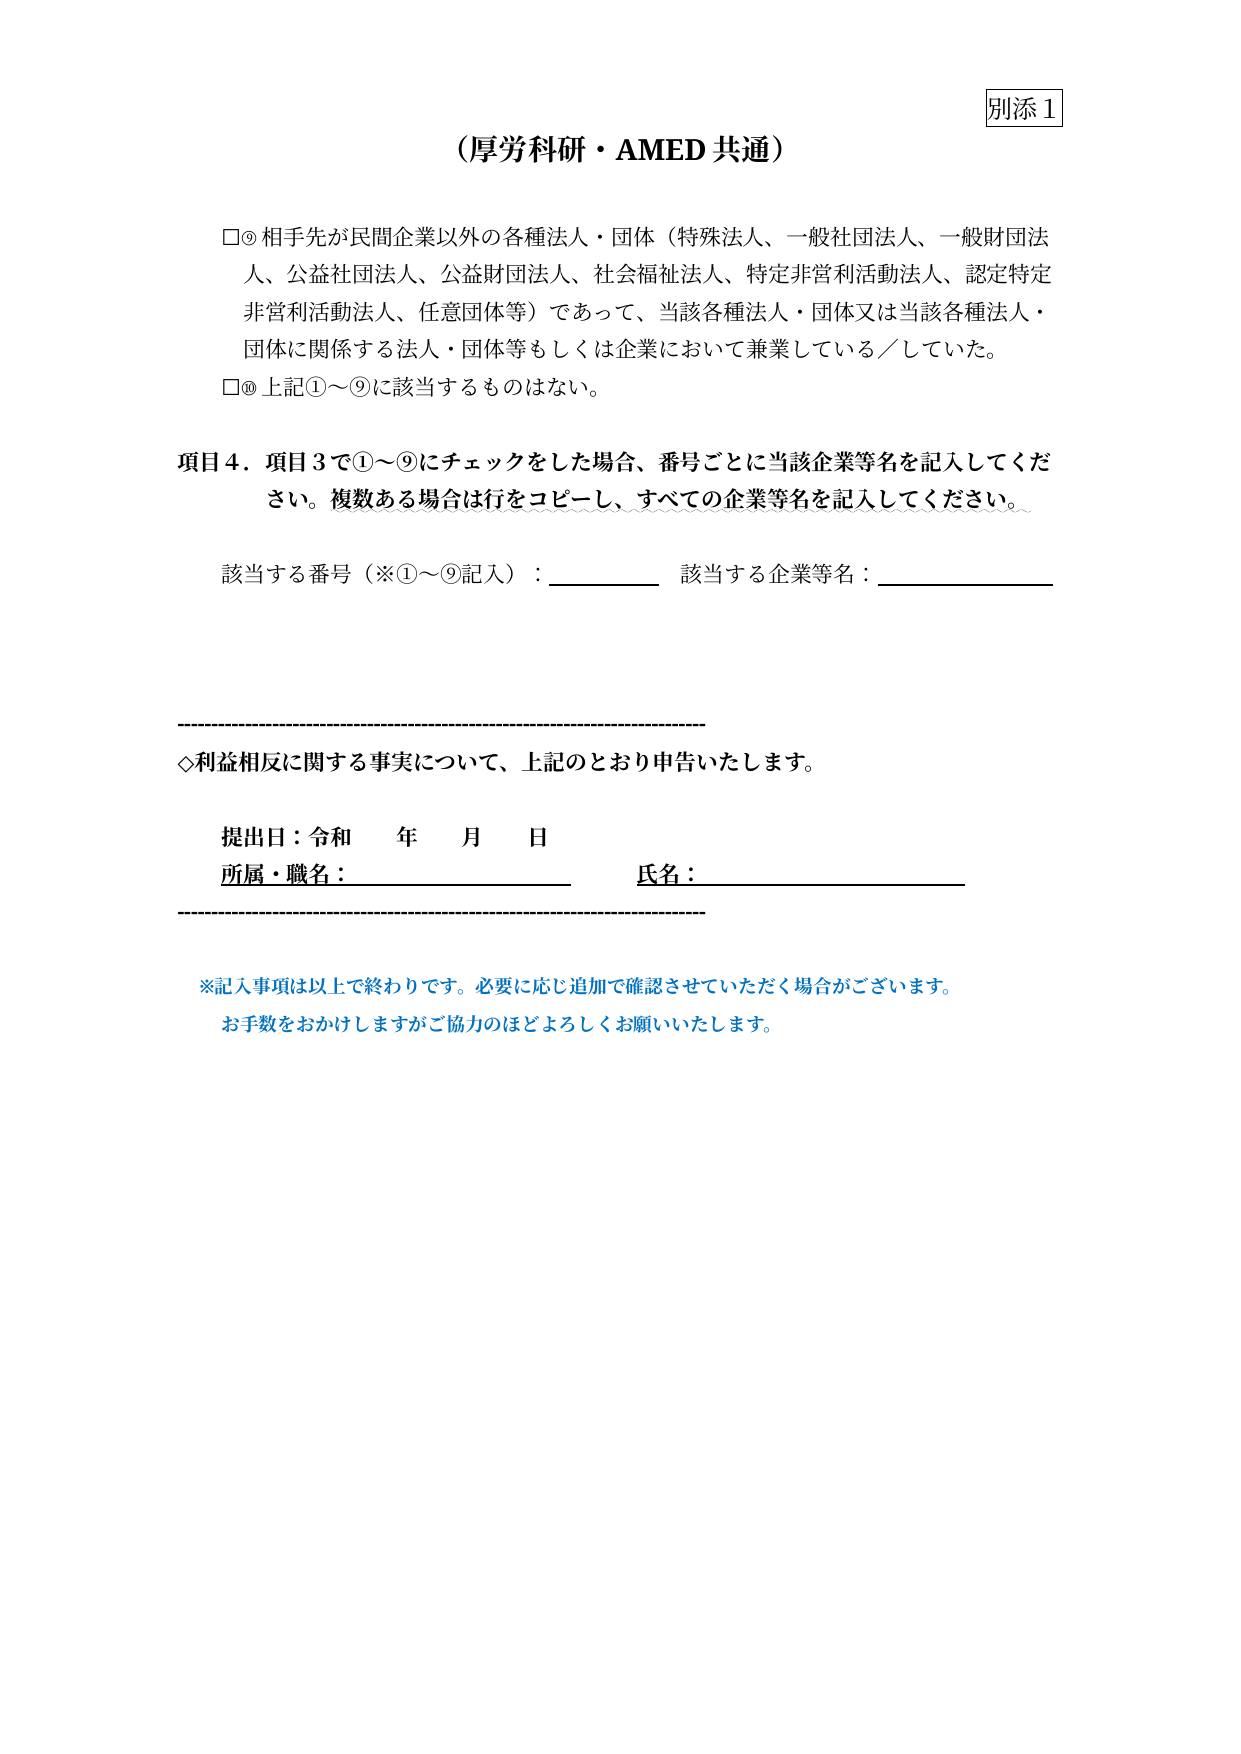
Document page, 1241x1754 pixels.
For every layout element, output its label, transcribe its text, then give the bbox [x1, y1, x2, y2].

text ------------------------------------------------------------------------------ [177, 892, 1063, 929]
text ------------------------------------------------------------------------------ [177, 704, 1063, 742]
text 項目４．項目３で①～⑨にチェックをした場合、番号ごとに当該企業等名を記入してください。複数ある場合は行をコピーし、すべての企業等名を記入してください。 [177, 442, 1063, 517]
text 提出日：令和 年 月 日 [177, 817, 1063, 854]
text ◇利益相反に関する事実について、上記のとおり申告いたします。 [177, 742, 1063, 779]
text 所属・職名： 氏名： [177, 854, 1063, 892]
text ※記入事項は以上で終わりです。必要に応じ追加で確認させていただく場合がございます。 [199, 967, 1063, 1004]
text 該当する番号（※①～⑨記入）： 該当する企業等名： [177, 554, 1063, 592]
text ⑩上記①～⑨に該当するものはない。 [221, 367, 1063, 404]
text お手数をおかけしますがご協力のほどよろしくお願いいたします。 [221, 1004, 1063, 1042]
text ⑨相手先が民間企業以外の各種法人・団体（特殊法人、一般社団法人、一般財団法人、公益社団法人、公益財団法人、社会福祉法人、特定非営利活動法人、認定特定非営利活動法人、任意団体等）であって、当該各種法人・団体又は当該各種法人・団体に関係する法人・団体等もしくは企業において兼業している／していた。 [221, 217, 1063, 367]
